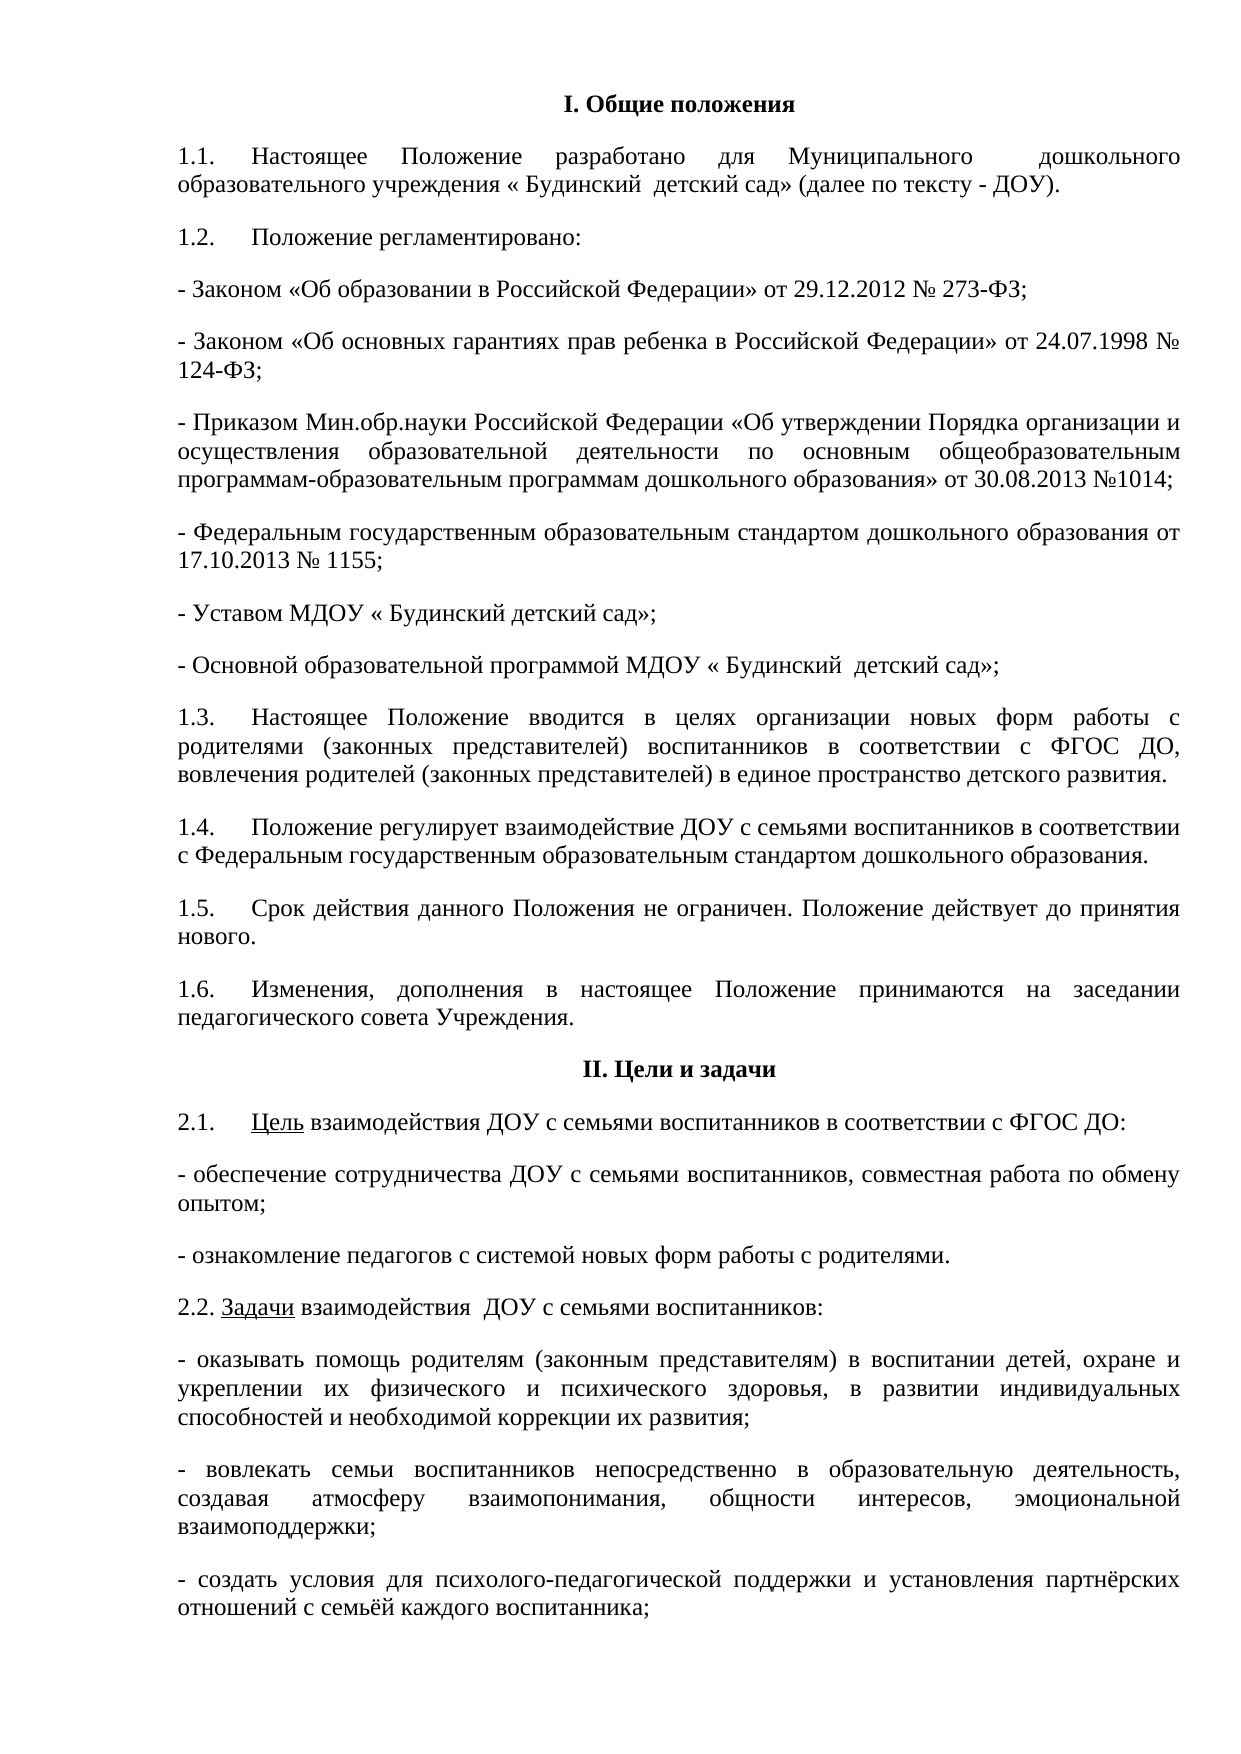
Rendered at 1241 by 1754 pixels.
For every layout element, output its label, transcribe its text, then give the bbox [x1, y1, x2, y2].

text 1.5. Срок действия данного Положения не ограничен. Положение действует до принятия нового. [177, 893, 1181, 950]
text 2.2. Задачи взаимодействия ДОУ с семьями воспитанников: [177, 1292, 1181, 1321]
text - создать условия для психолого-педагогической поддержки и установления партнёрских отношений с семьёй каждого воспитанника; [177, 1564, 1181, 1621]
text - Уставом МДОУ « Будинский детский сад»; [177, 598, 1181, 626]
text II. Цели и задачи [177, 1054, 1181, 1083]
text I. Общие положения [177, 89, 1181, 117]
text - оказывать помощь родителям (законным представителям) в воспитании детей, охране и укреплении их физического и психического здоровья, в развитии индивидуальных способностей и необходимой коррекции их развития; [177, 1344, 1181, 1431]
text - Законом «Об образовании в Российской Федерации» от 29.12.2012 № 273-ФЗ; [177, 274, 1181, 303]
text 1.4. Положение регулирует взаимодействие ДОУ с семьями воспитанников в соответствии с Федеральным государственным образовательным стандартом дошкольного образования. [177, 812, 1181, 869]
text 1.6. Изменения, дополнения в настоящее Положение принимаются на заседании педагогического совета Учреждения. [177, 974, 1181, 1031]
text 2.1. Цель взаимодействия ДОУ с семьями воспитанников в соответствии с ФГОС ДО: [177, 1107, 1181, 1136]
text - обеспечение сотрудничества ДОУ с семьями воспитанников, совместная работа по обмену опытом; [177, 1159, 1181, 1216]
text - Приказом Мин.обр.науки Российской Федерации «Об утверждении Порядка организации и осуществления образовательной деятельности по основным общеобразовательным программам-образовательным программам дошкольного образования» от 30.08.2013 №1014; [177, 407, 1181, 493]
text - вовлекать семьи воспитанников непосредственно в образовательную деятельность, создавая атмосферу взаимопонимания, общности интересов, эмоциональной взаимоподдержки; [177, 1454, 1181, 1540]
text 1.1. Настоящее Положение разработано для Муниципального дошкольного образовательного учреждения « Будинский детский сад» (далее по тексту - ДОУ). [177, 141, 1181, 198]
text 1.3. Настоящее Положение вводится в целях организации новых форм работы с родителями (законных представителей) воспитанников в соответствии с ФГОС ДО, вовлечения родителей (законных представителей) в единое пространство детского развития. [177, 702, 1181, 788]
text - Законом «Об основных гарантиях прав ребенка в Российской Федерации» от 24.07.1998 № 124-ФЗ; [177, 326, 1181, 384]
text 1.2. Положение регламентировано: [177, 222, 1181, 251]
text - ознакомление педагогов с системой новых форм работы с родителями. [177, 1240, 1181, 1269]
text - Основной образовательной программой МДОУ « Будинский детский сад»; [177, 650, 1181, 679]
text - Федеральным государственным образовательным стандартом дошкольного образования от 17.10.2013 № 1155; [177, 517, 1181, 574]
